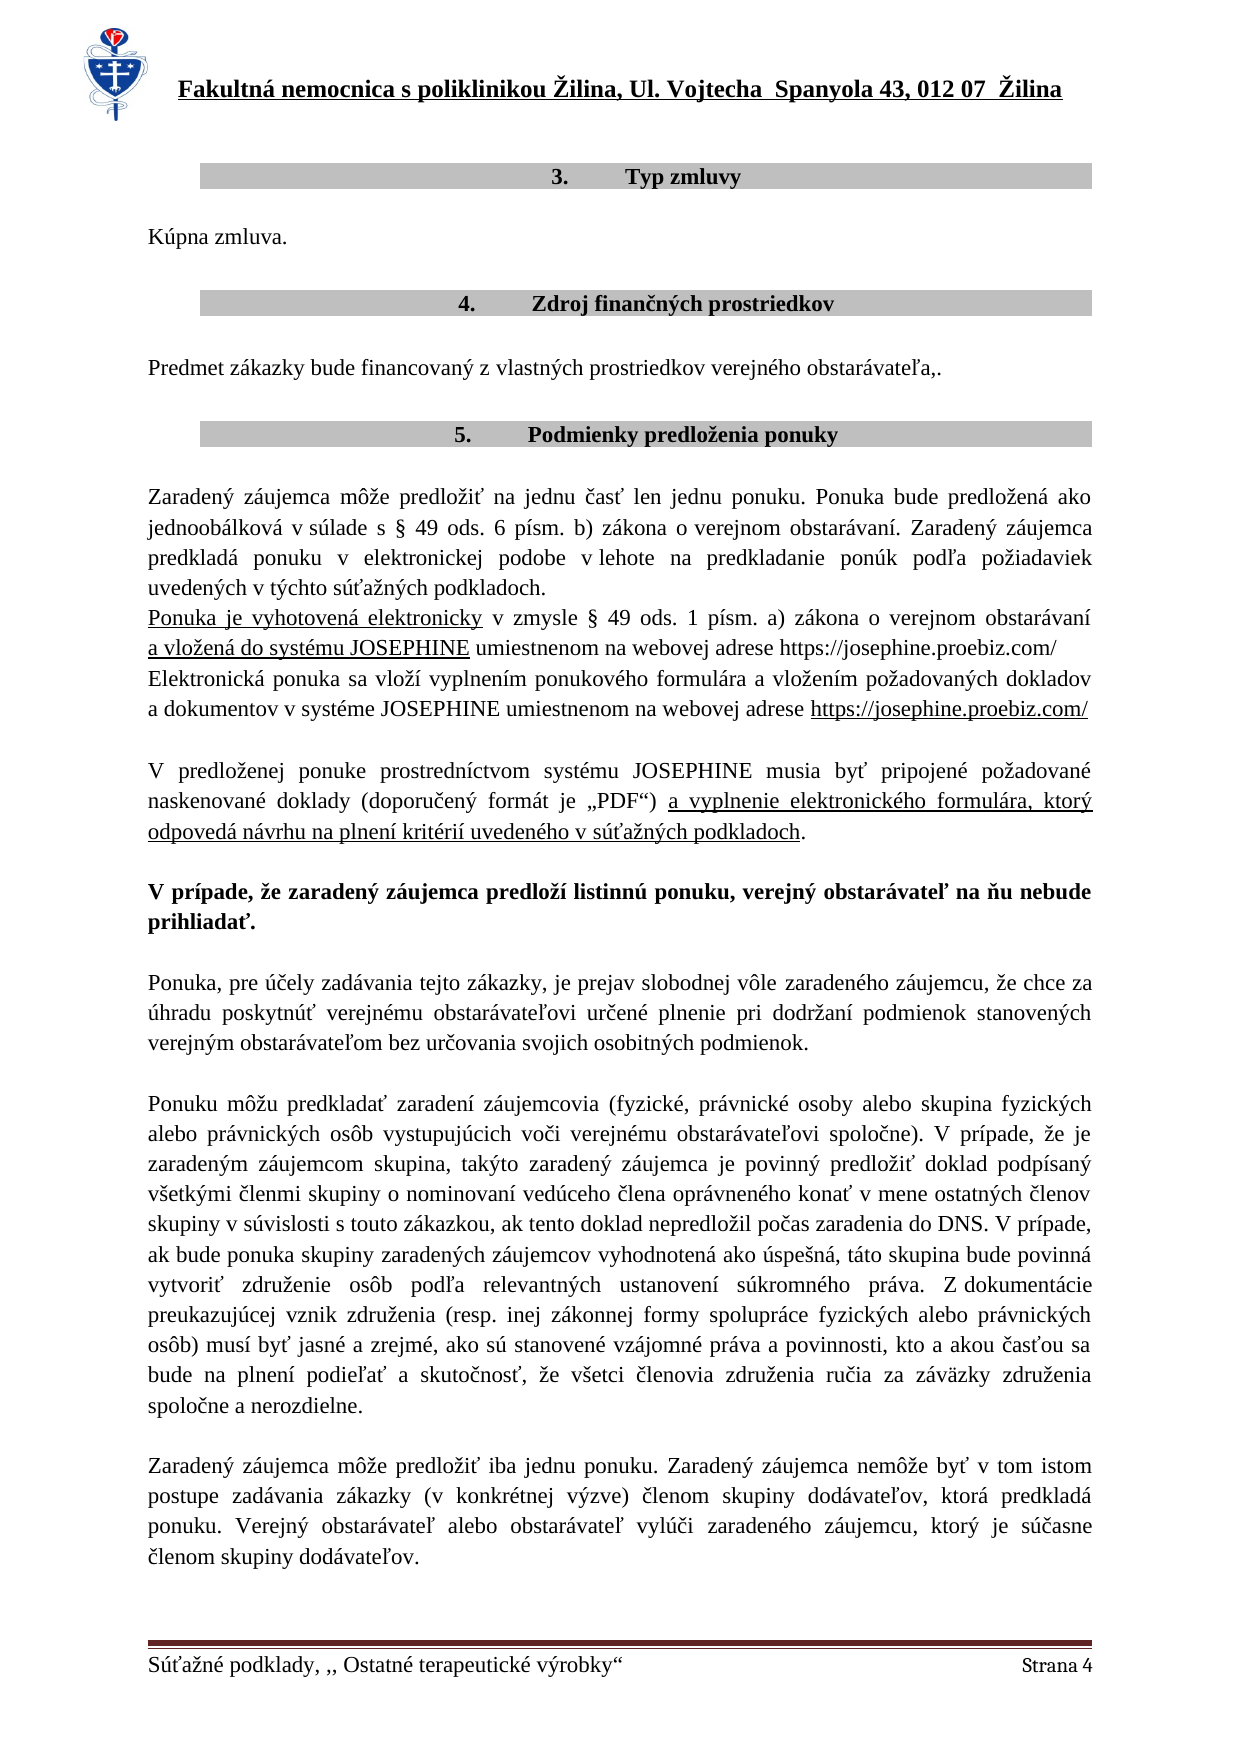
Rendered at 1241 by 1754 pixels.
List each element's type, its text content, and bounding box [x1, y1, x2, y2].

list Podmienky predloženia ponuky [200, 421, 1092, 447]
text Ponuka je vyhotovená elektronicky v zmysle § 49 ods. 1 písm. a) zákona o verejnom obstarávaní a vložená do systému JOSEPHINE umiestnenom na webovej adrese https://josephine.proebiz.com/ [148, 604, 1092, 661]
list Typ zmluvy [200, 163, 1092, 189]
text Kúpna zmluva. [148, 223, 1092, 250]
list Zdroj finančných prostriedkov [200, 290, 1092, 316]
text Ponuka, pre účely zadávania tejto zákazky, je prejav slobodnej vôle zaradeného záujemcu, že chce za úhradu poskytnúť verejnému obstarávateľovi určené plnenie pri dodržaní podmienok stanovených verejným obstarávateľom bez určovania svojich osobitných podmienok. [148, 969, 1092, 1056]
text Ponuku môžu predkladať zaradení záujemcovia (fyzické, právnické osoby alebo skupina fyzických alebo právnických osôb vystupujúcich voči verejnému obstarávateľovi spoločne). V prípade, že je zaradeným záujemcom skupina, takýto zaradený záujemca je povinný predložiť doklad podpísaný všetkými členmi skupiny o nominovaní vedúceho člena oprávneného konať v mene ostatných členov skupiny v súvislosti s touto zákazkou, ak tento doklad nepredložil počas zaradenia do DNS. V prípade, ak bude ponuka skupiny zaradených záujemcov vyhodnotená ako úspešná, táto skupina bude povinná vytvoriť združenie osôb podľa relevantných ustanovení súkromného práva. Z dokumentácie preukazujúcej vznik združenia (resp. inej zákonnej formy spolupráce fyzických alebo právnických osôb) musí byť jasné a zrejmé, ako sú stanovené vzájomné práva a povinnosti, kto a akou časťou sa bude na plnení podieľať a skutočnosť, že všetci členovia združenia ručia za záväzky združenia spoločne a nerozdielne. [148, 1089, 1092, 1418]
text V predloženej ponuke prostredníctvom systému JOSEPHINE musia byť pripojené požadované naskenované doklady (doporučený formát je „PDF“) a vyplnenie elektronického formulára, ktorý odpovedá návrhu na plnení kritérií uvedeného v súťažných podkladoch. [148, 757, 1092, 844]
text Zaradený záujemca môže predložiť na jednu časť len jednu ponuku. Ponuka bude predložená ako jednoobálková v súlade s § 49 ods. 6 písm. b) zákona o verejnom obstarávaní. Zaradený záujemca predkladá ponuku v elektronickej podobe v lehote na predkladanie ponúk podľa požiadaviek uvedených v týchto súťažných podkladoch. [148, 483, 1092, 600]
text Zaradený záujemca môže predložiť iba jednu ponuku. Zaradený záujemca nemôže byť v tom istom postupe zadávania zákazky (v konkrétnej výzve) členom skupiny dodávateľov, ktorá predkladá ponuku. Verejný obstarávateľ alebo obstarávateľ vylúči zaradeného záujemcu, ktorý je súčasne členom skupiny dodávateľov. [148, 1452, 1092, 1569]
text Predmet zákazky bude financovaný z vlastných prostriedkov verejného obstarávateľa,. [148, 354, 1090, 381]
picture [83, 28, 148, 121]
text V prípade, že zaradený záujemca predloží listinnú ponuku, verejný obstarávateľ na ňu nebude prihliadať. [148, 878, 1092, 935]
text Elektronická ponuka sa vloží vyplnením ponukového formulára a vložením požadovaných dokladov a dokumentov v systéme JOSEPHINE umiestnenom na webovej adrese https://josephine.proebiz.com/ [148, 665, 1092, 721]
